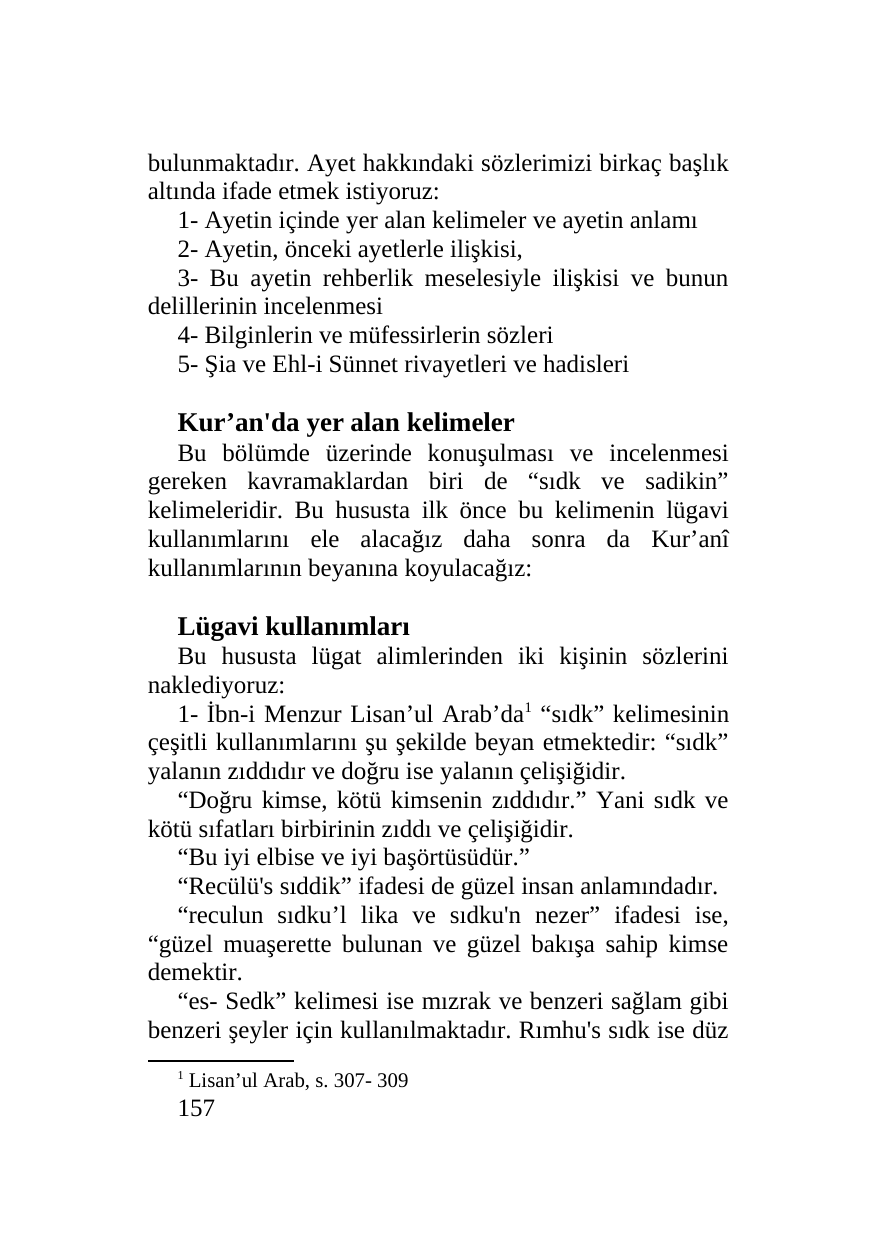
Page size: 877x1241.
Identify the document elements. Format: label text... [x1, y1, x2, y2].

subtitle Lügavi kullanımları [148, 610, 729, 641]
text “reculun sıdku’l lika ve sıdku'n nezer” ifadesi ise, “güzel muaşerette bulunan ve güzel bakışa sahip kimse demektir. [148, 900, 729, 986]
subtitle Kur’an'da yer alan kelimeler [148, 406, 729, 438]
text Bu bölümde üzerinde konuşulması ve incelenmesi gereken kavramaklardan biri de “sıdk ve sadikin” kelimeleridir. Bu hususta ilk önce bu kelimenin lügavi kullanımlarını ele alacağız daha sonra da Kur’anî kullanımlarının beyanına koyulacağız: [148, 438, 729, 581]
text 1- Ayetin içinde yer alan kelimeler ve ayetin anlamı [148, 205, 729, 234]
text 2- Ayetin, önceki ayetlerle ilişkisi, [148, 234, 729, 263]
text Bu hususta lügat alimlerinden iki kişinin sözlerini naklediyoruz: [148, 641, 729, 699]
text 3- Bu ayetin rehberlik meselesiyle ilişkisi ve bunun delillerinin incelenmesi [148, 263, 729, 320]
text 1- İbn-i Menzur Lisan’ul Arab’da “sıdk” kelimesinin çeşitli kullanımlarını şu şekilde beyan etmektedir: “sıdk” yalanın zıddıdır ve doğru ise yalanın çelişiğidir. [148, 699, 729, 785]
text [148, 986, 729, 1044]
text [148, 148, 729, 205]
text “Recülü's sıddik” ifadesi de güzel insan anlamındadır. [148, 871, 729, 900]
text 4- Bilginlerin ve müfessirlerin sözleri [148, 320, 729, 349]
text “Doğru kimse, kötü kimsenin zıddıdır.” Yani sıdk ve kötü sıfatları birbirinin zıddı ve çelişiğidir. [148, 785, 729, 842]
text 5- Şia ve Ehl-i Sünnet rivayetleri ve hadisleri [148, 349, 729, 378]
text “Bu iyi elbise ve iyi başörtüsüdür.” [148, 842, 729, 871]
